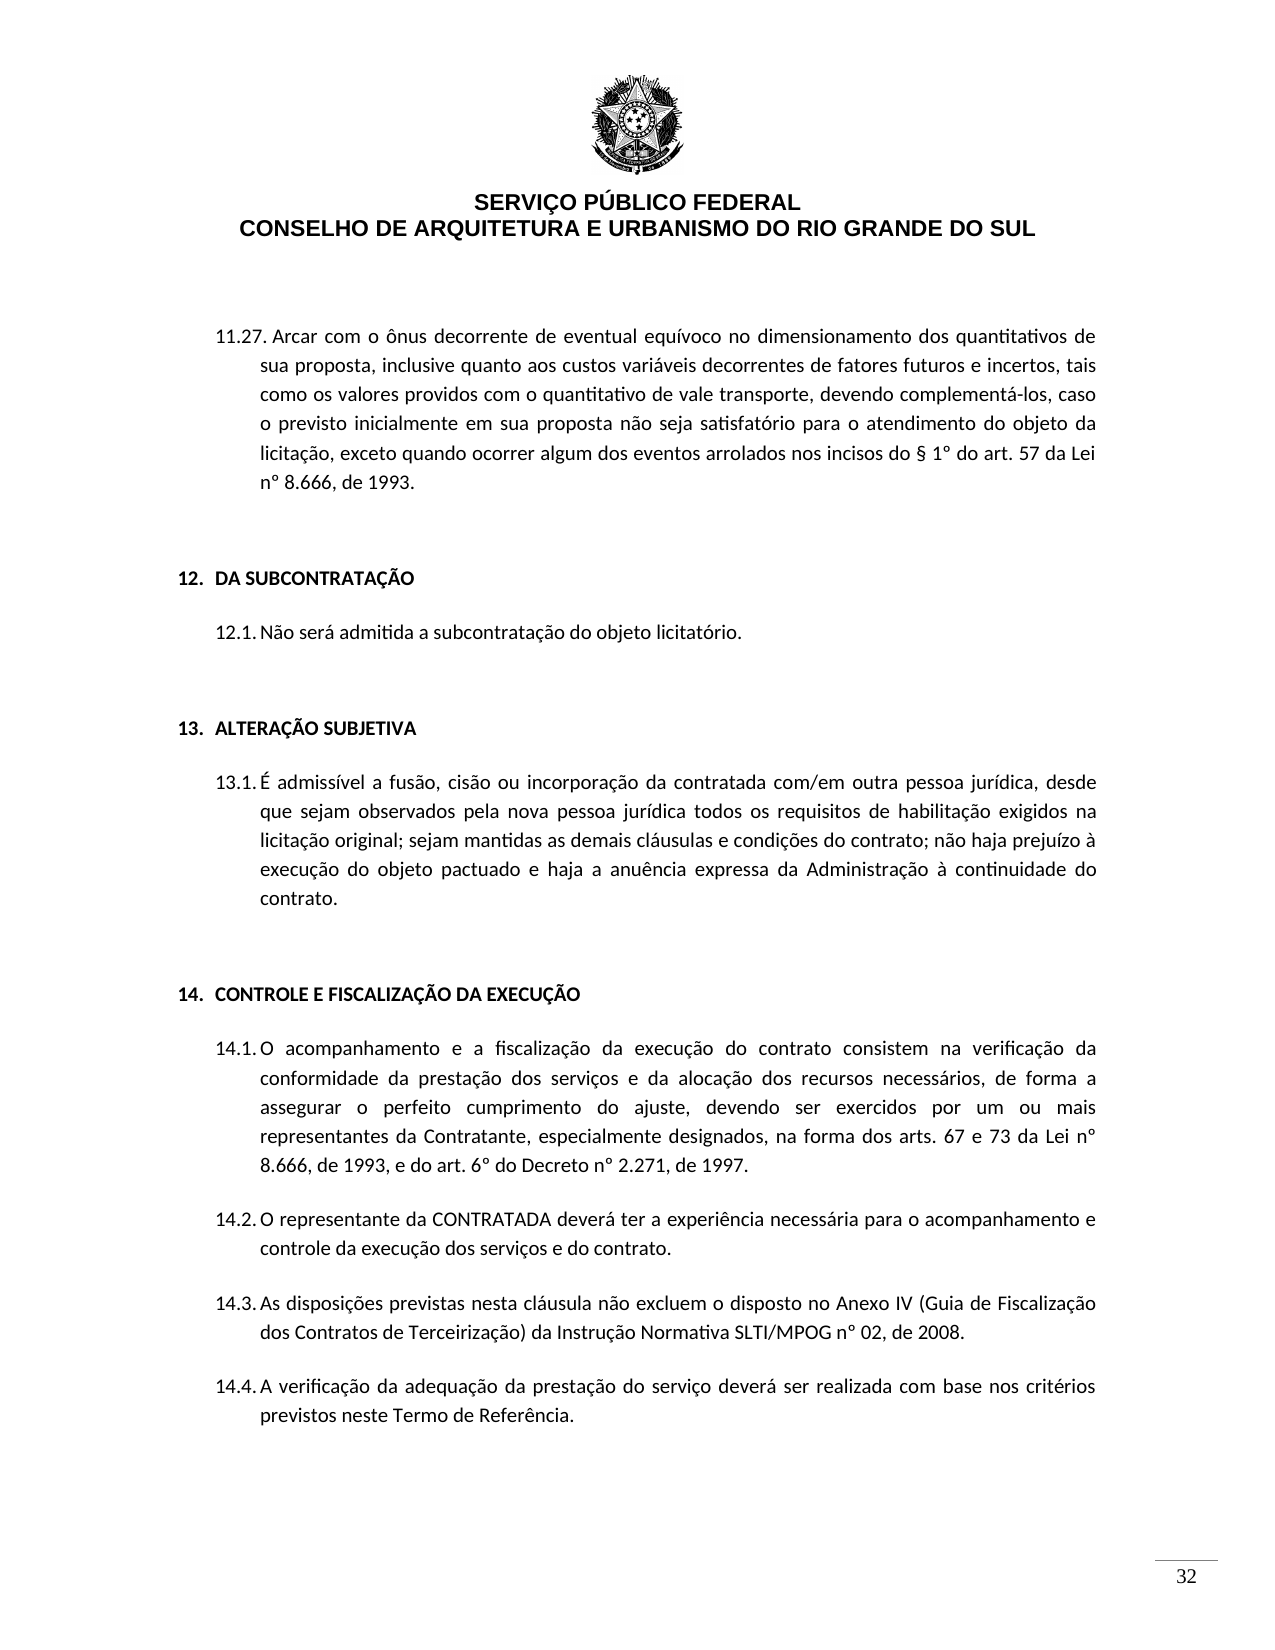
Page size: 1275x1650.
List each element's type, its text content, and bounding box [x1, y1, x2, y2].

list As disposições previstas nesta cláusula não excluem o disposto no Anexo IV (Guia de Fiscalização dos Contratos de Terceirização) da Instrução Normativa SLTI/MPOG nº 02, de 2008. [215, 1290, 1098, 1344]
list DA SUBCONTRATAÇÃO [177, 565, 1099, 590]
list O representante da CONTRATADA deverá ter a experiência necessária para o acompanhamento e controle da execução dos serviços e do contrato. [215, 1206, 1098, 1261]
list A verificação da adequação da prestação do serviço deverá ser realizada com base nos critérios previstos neste Termo de Referência. [215, 1373, 1098, 1428]
list É admissível a fusão, cisão ou incorporação da contratada com/em outra pessoa jurídica, desde que sejam observados pela nova pessoa jurídica todos os requisitos de habilitação exigidos na licitação original; sejam mantidas as demais cláusulas e condições do contrato; não haja prejuízo à execução do objeto pactuado e haja a anuência expressa da Administração à continuidade do contrato. [215, 769, 1098, 911]
list O acompanhamento e a fiscalização da execução do contrato consistem na verificação da conformidade da prestação dos serviços e da alocação dos recursos necessários, de forma a assegurar o perfeito cumprimento do ajuste, devendo ser exercidos por um ou mais representantes da Contratante, especialmente designados, na forma dos arts. 67 e 73 da Lei nº 8.666, de 1993, e do art. 6º do Decreto nº 2.271, de 1997. [215, 1036, 1098, 1178]
list CONTROLE E FISCALIZAÇÃO DA EXECUÇÃO [177, 981, 1099, 1007]
picture [591, 75, 684, 175]
list Não será admitida a subcontratação do objeto licitatório. [215, 619, 1098, 644]
list Arcar com o ônus decorrente de eventual equívoco no dimensionamento dos quantitativos de sua proposta, inclusive quanto aos custos variáveis decorrentes de fatores futuros e incertos, tais como os valores providos com o quantitativo de vale transporte, devendo complementá-los, caso o previsto inicialmente em sua proposta não seja satisfatório para o atendimento do objeto da licitação, exceto quando ocorrer algum dos eventos arrolados nos incisos do § 1º do art. 57 da Lei nº 8.666, de 1993. [215, 323, 1098, 494]
list ALTERAÇÃO SUBJETIVA [177, 715, 1099, 740]
